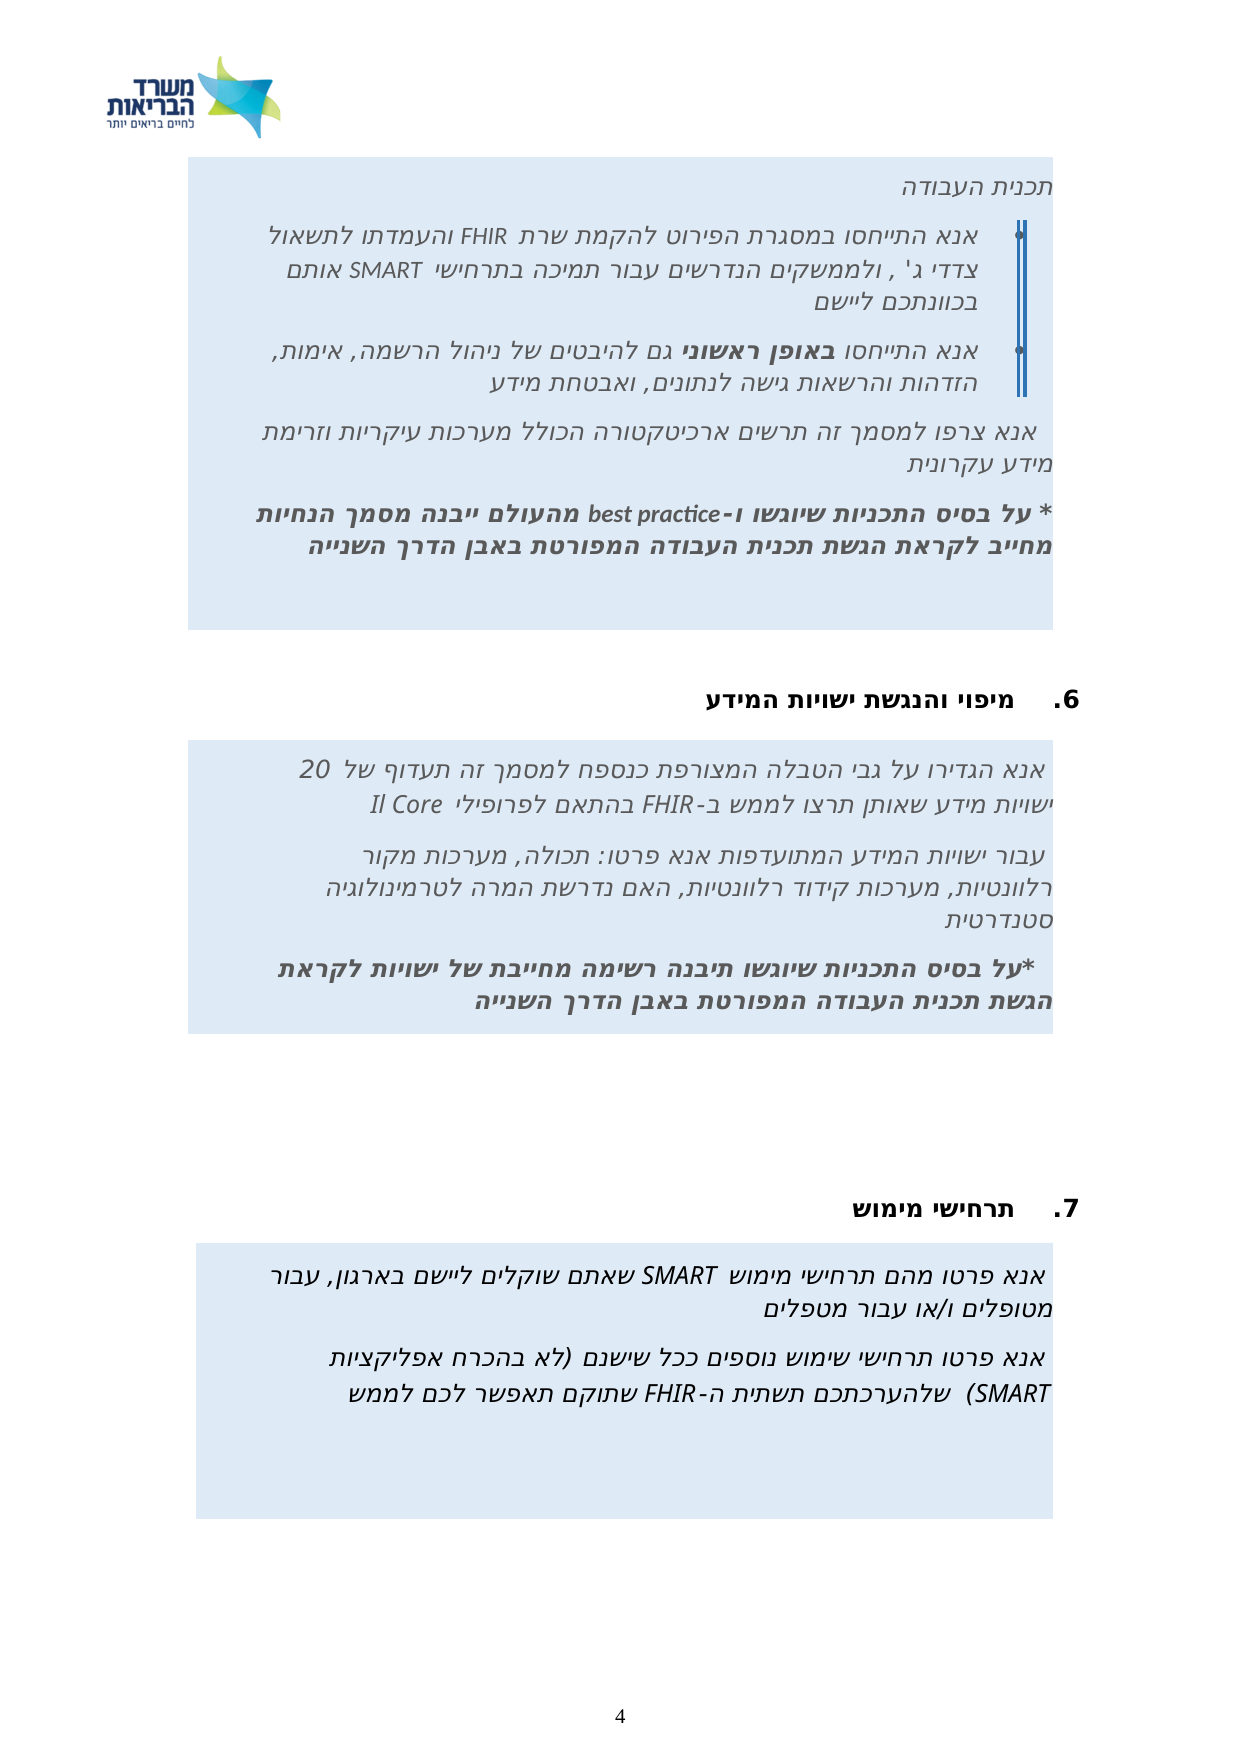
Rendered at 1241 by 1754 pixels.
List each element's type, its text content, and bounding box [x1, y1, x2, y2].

list תרחישי מימוש [334, 1194, 1053, 1223]
picture [103, 55, 281, 139]
table_header אנא פרטו מהם תרחישי מימוש SMART שאתם שוקלים ליישם בארגון, עבור מטופלים ו/או עבור מטפלים אנא פרטו תרחישי שימוש נוספים ככל שישנם (לא בהכרח אפליקציות SMART) שלהערכתכם תשתית ה-FHIR שתוקם תאפשר לכם לממש [196, 1243, 1053, 1519]
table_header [188, 157, 1053, 630]
table_header אנא הגדירו על גבי הטבלה המצורפת כנספח למסמך זה תעדוף של 20 ישויות מידע שאותן תרצו לממש ב-FHIR בהתאם לפרופילי Il Core עבור ישויות המידע המתועדפות אנא פרטו: תכולה, מערכות מקור רלוונטיות, מערכות קידוד רלוונטיות, האם נדרשת המרה לטרמינולוגיה סטנדרטית *על בסיס התכניות שיוגשו תיבנה רשימה מחייבת של ישויות לקראת הגשת תכנית העבודה המפורטת באבן הדרך השנייה [188, 740, 1053, 1034]
list מיפוי והנגשת ישויות המידע [187, 686, 1053, 715]
